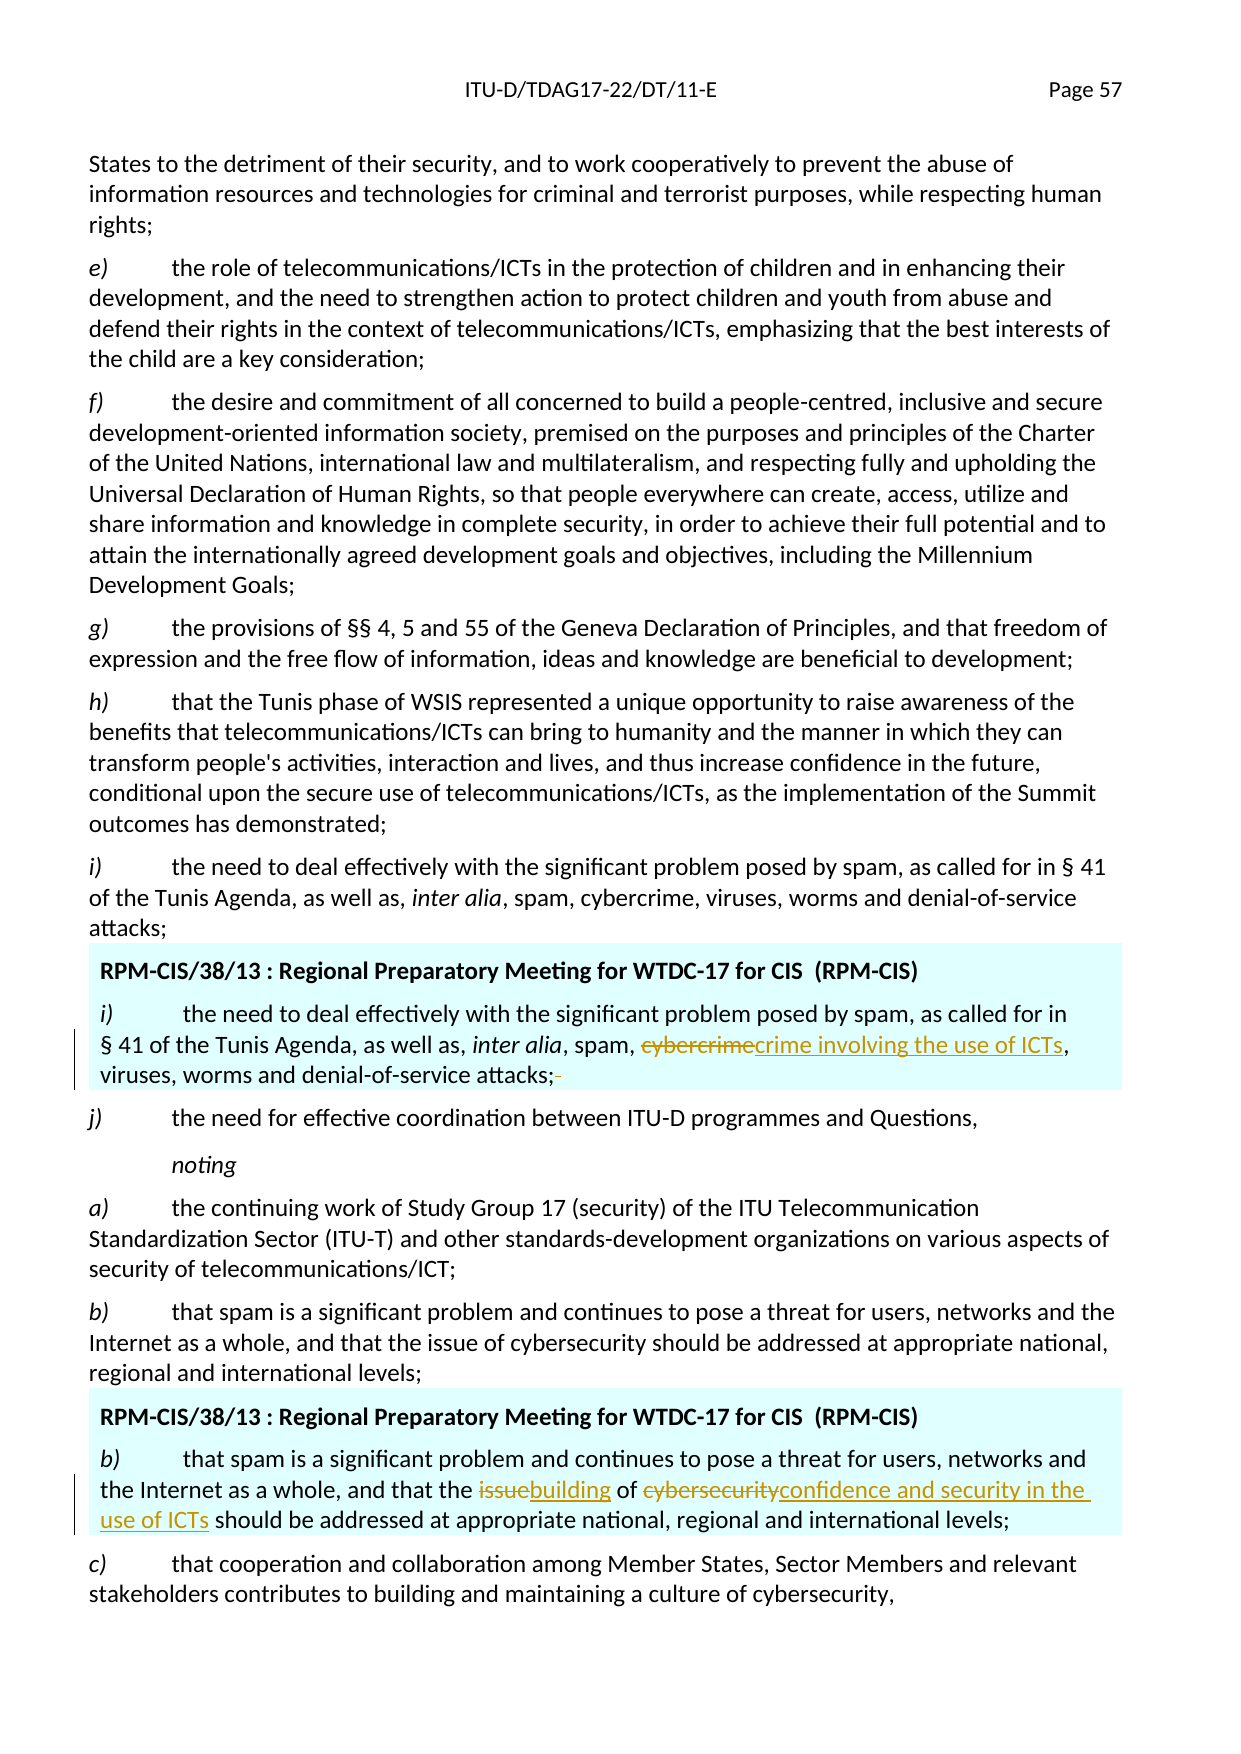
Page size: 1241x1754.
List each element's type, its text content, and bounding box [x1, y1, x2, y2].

text f) the desire and commitment of all concerned to build a people-centred, inclusive and secure development-oriented information society, premised on the purposes and principles of the Charter of the United Nations, international law and multilateralism, and respecting fully and upholding the Universal Declaration of Human Rights, so that people everywhere can create, access, utilize and share information and knowledge in complete security, in order to achieve their full potential and to attain the internationally agreed development goals and objectives, including the Millennium Development Goals; [89, 386, 1122, 600]
text c) that cooperation and collaboration among Member States, Sector Members and relevant stakeholders contributes to building and maintaining a culture of cybersecurity, [89, 1548, 1122, 1609]
table_header RPM-CIS/38/13 : Regional Preparatory Meeting for WTDC-17 for CIS (RPM-CIS) i) the need to deal effectively with the significant problem posed by spam, as called for in § 41 of the Tunis Agenda, as well as, inter alia, spam, , viruses, worms and denial-of-service attacks; [89, 943, 1122, 1090]
text g) the provisions of §§ 4, 5 and 55 of the Geneva Declaration of Principles, and that freedom of expression and the free flow of information, ideas and knowledge are beneficial to development; [89, 612, 1122, 673]
text noting [171, 1149, 1122, 1180]
text j) the need for effective coordination between ITU-D programmes and Questions, [89, 1102, 1122, 1133]
text i) the need to deal effectively with the significant problem posed by spam, as called for in § 41 of the Tunis Agenda, as well as, inter alia, spam, cybercrime, viruses, worms and denial-of-service attacks; [89, 851, 1122, 943]
text a) the continuing work of Study Group 17 (security) of the ITU Telecommunication Standardization Sector (ITU-T) and other standards-development organizations on various aspects of security of telecommunications/ICT; [89, 1192, 1122, 1284]
text b) that spam is a significant problem and continues to pose a threat for users, networks and the Internet as a whole, and that the issue of cybersecurity should be addressed at appropriate national, regional and international levels; [89, 1297, 1122, 1388]
text e) the role of telecommunications/ICTs in the protection of children and in enhancing their development, and the need to strengthen action to protect children and youth from abuse and defend their rights in the context of telecommunications/ICTs, emphasizing that the best interests of the child are a key consideration; [89, 252, 1122, 374]
text h) that the Tunis phase of WSIS represented a unique opportunity to raise awareness of the benefits that telecommunications/ICTs can bring to humanity and the manner in which they can transform people's activities, interaction and lives, and thus increase confidence in the future, conditional upon the secure use of telecommunications/ICTs, as the implementation of the Summit outcomes has demonstrated; [89, 686, 1122, 839]
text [89, 148, 1122, 239]
table_header RPM-CIS/38/13 : Regional Preparatory Meeting for WTDC-17 for CIS (RPM-CIS) b) that spam is a significant problem and continues to pose a threat for users, networks and the Internet as a whole, and that the of should be addressed at appropriate national, regional and international levels; [89, 1388, 1122, 1535]
